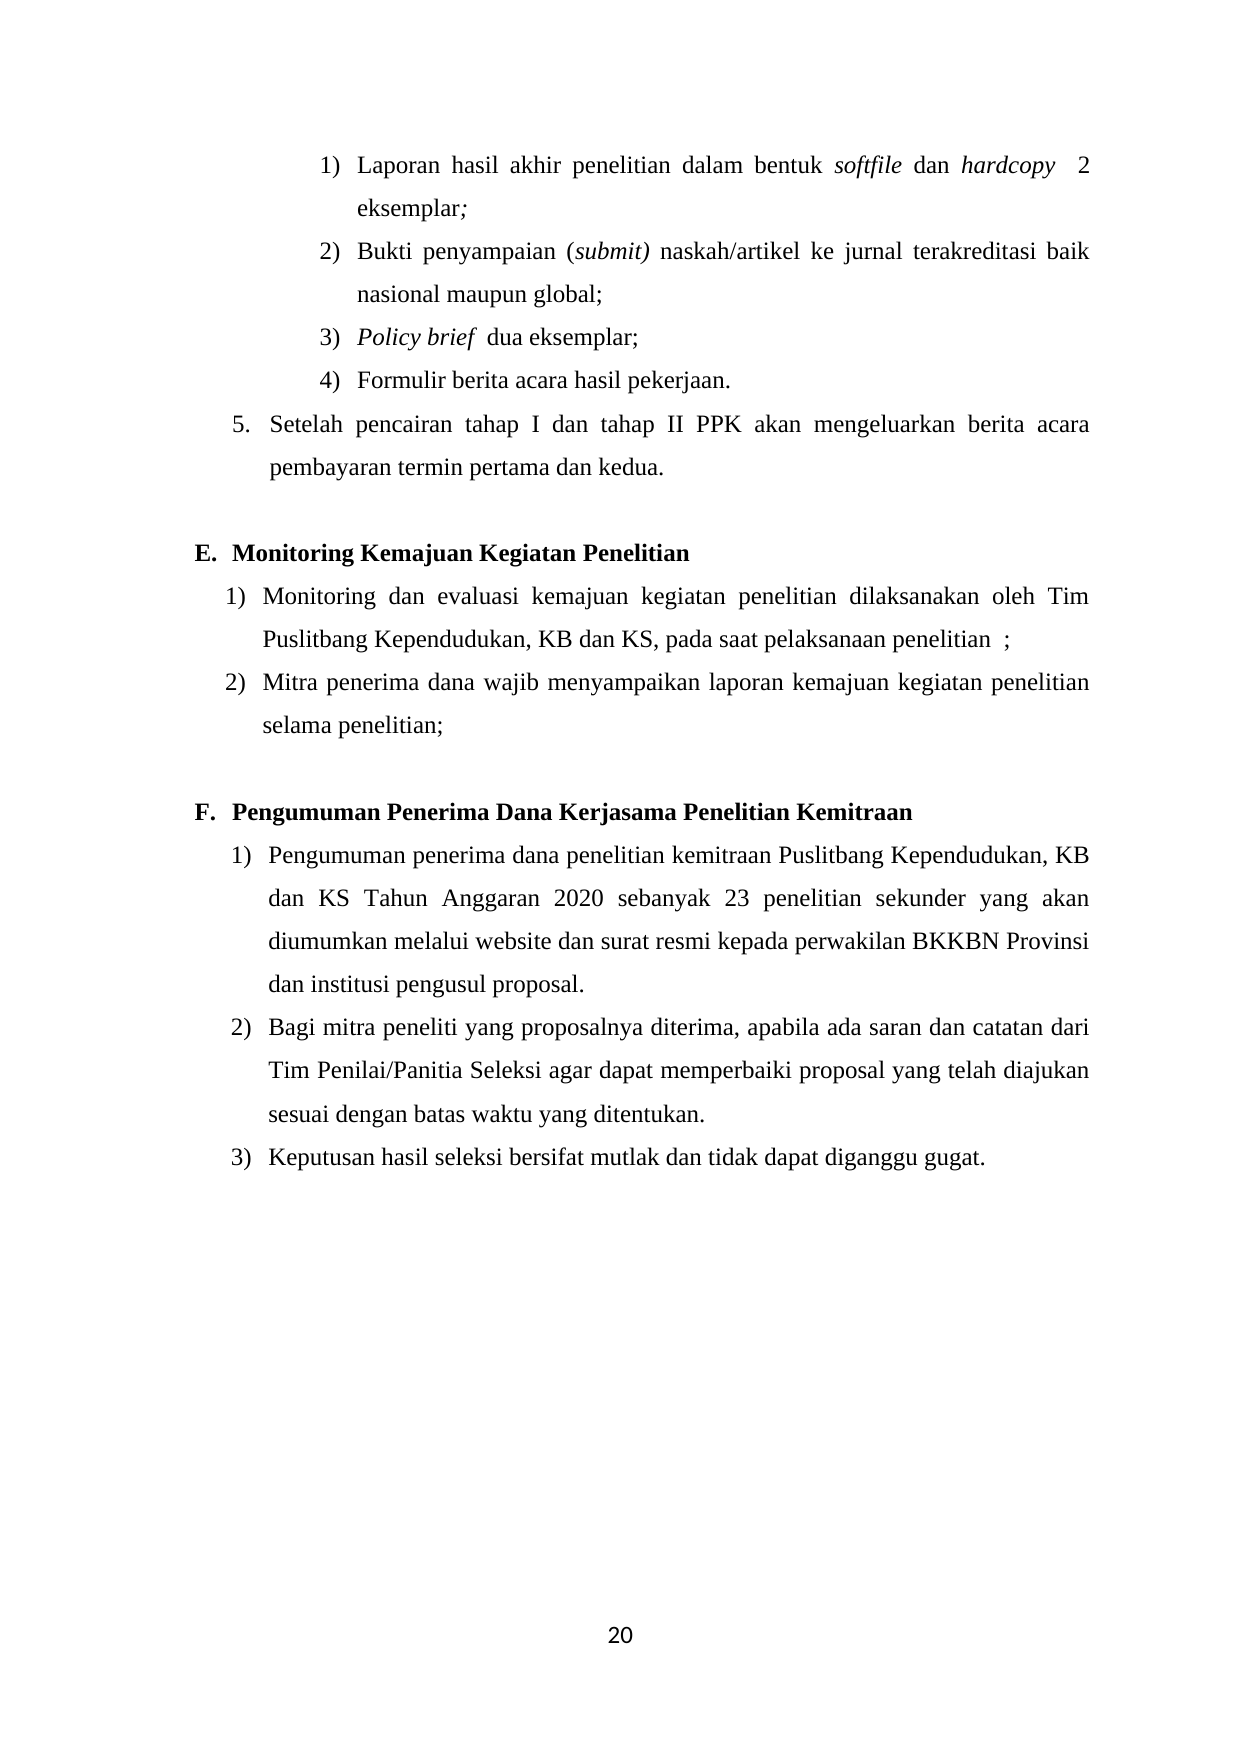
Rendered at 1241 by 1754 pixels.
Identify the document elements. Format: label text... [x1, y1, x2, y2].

list Bagi mitra peneliti yang proposalnya diterima, apabila ada saran dan catatan dari Tim Penilai/Panitia Seleksi agar dapat memperbaiki proposal yang telah diajukan sesuai dengan batas waktu yang ditentukan. [231, 1012, 1090, 1127]
list Laporan hasil akhir penelitian dalam bentuk softfile dan hardcopy 2 eksemplar; [319, 150, 1090, 222]
list Formulir berita acara hasil pekerjaan. [319, 366, 1090, 394]
list Setelah pencairan tahap I dan tahap II PPK akan mengeluarkan berita acara pembayaran termin pertama dan kedua. [232, 409, 1090, 481]
list Bukti penyampaian (submit) naskah/artikel ke jurnal terakreditasi baik nasional maupun global; [319, 236, 1090, 308]
list Monitoring Kemajuan Kegiatan Penelitian [194, 538, 1090, 567]
list Pengumuman penerima dana penelitian kemitraan Puslitbang Kependudukan, KB dan KS Tahun Anggaran 2020 sebanyak 23 penelitian sekunder yang akan diumumkan melalui website dan surat resmi kepada perwakilan BKKBN Provinsi dan institusi pengusul proposal. [231, 840, 1090, 998]
list Monitoring dan evaluasi kemajuan kegiatan penelitian dilaksanakan oleh Tim Puslitbang Kependudukan, KB dan KS, pada saat pelaksanaan penelitian ; [225, 581, 1090, 653]
list Mitra penerima dana wajib menyampaikan laporan kemajuan kegiatan penelitian selama penelitian; [225, 667, 1090, 739]
list Policy brief dua eksemplar; [319, 322, 1090, 351]
list Pengumuman Penerima Dana Kerjasama Penelitian Kemitraan [194, 797, 1090, 826]
list Keputusan hasil seleksi bersifat mutlak dan tidak dapat diganggu gugat. [231, 1142, 1090, 1171]
